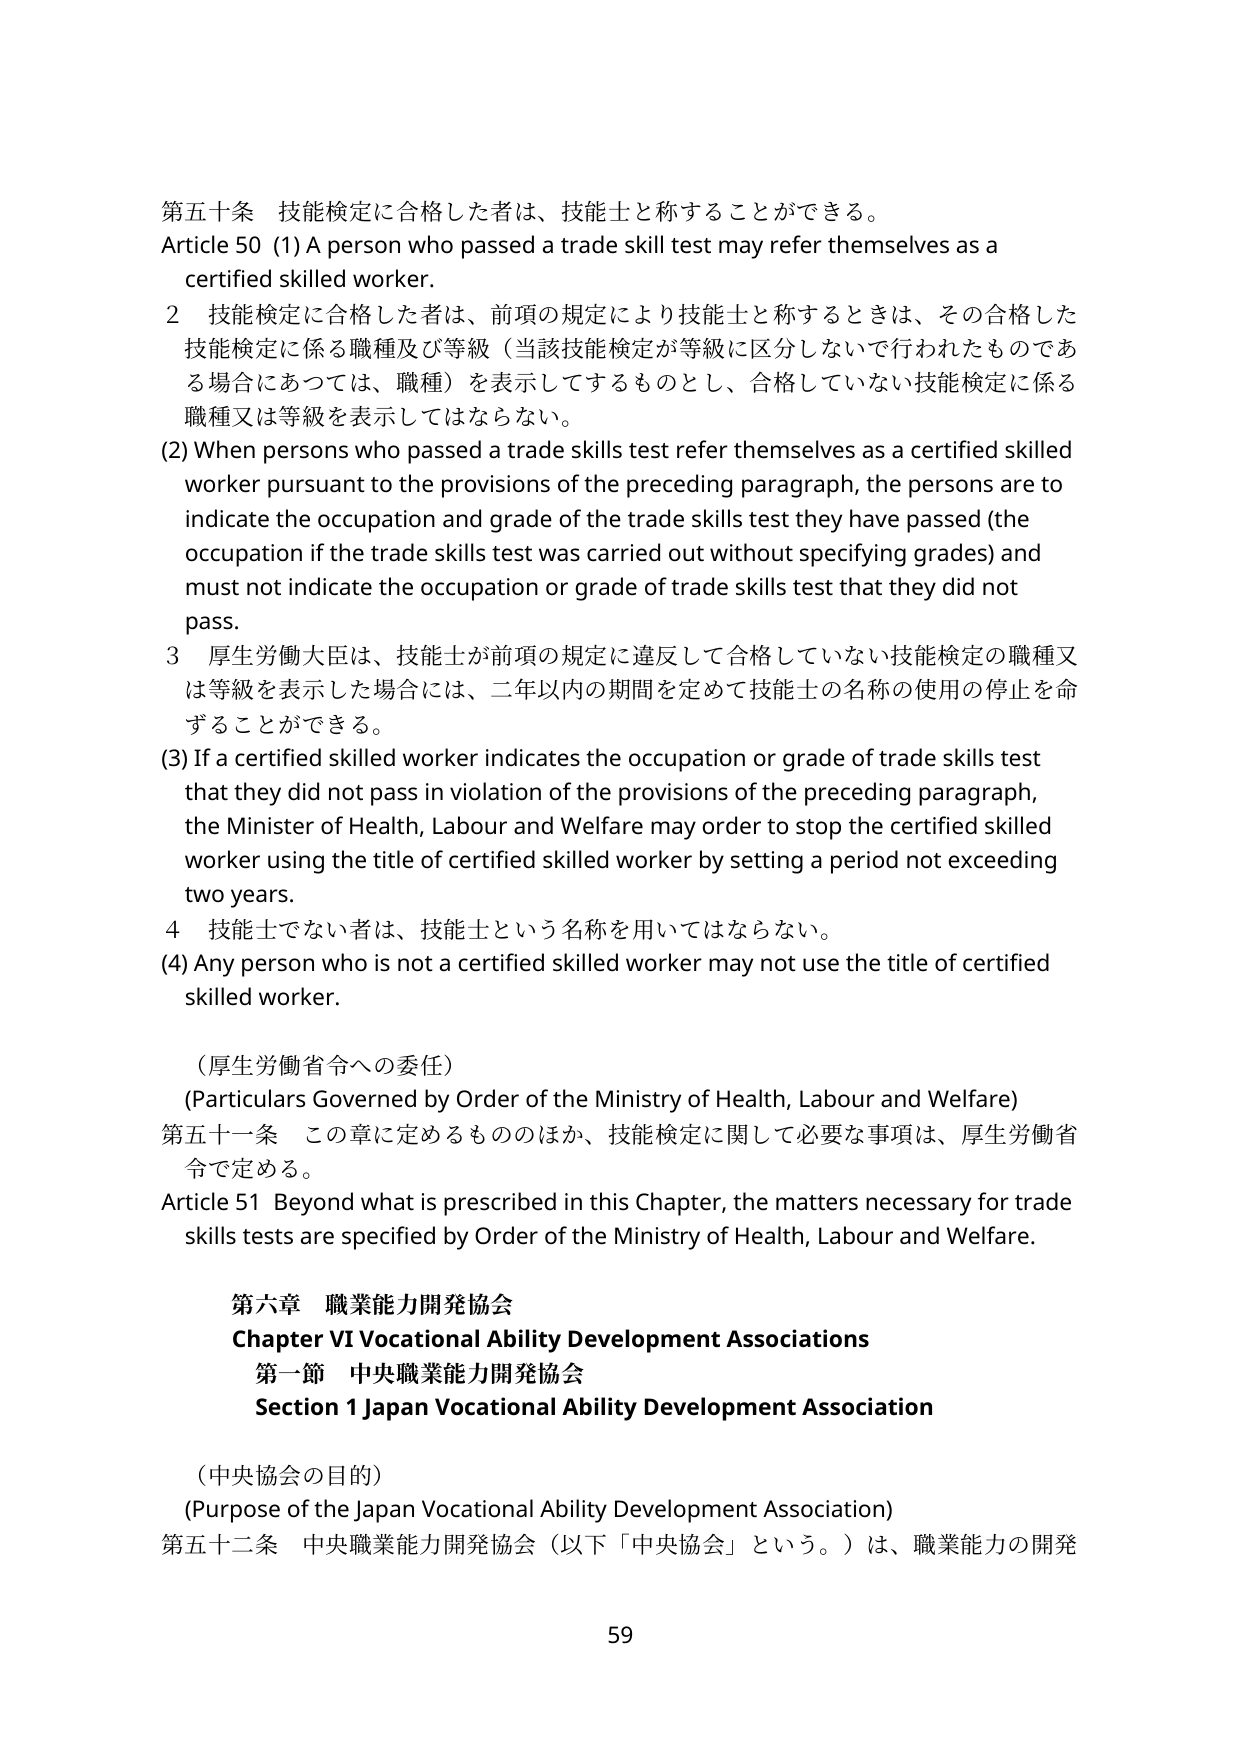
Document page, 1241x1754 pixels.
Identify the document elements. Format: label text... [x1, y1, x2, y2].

text Section 1 Japan Vocational Ability Development Association [253, 1389, 1079, 1424]
text (3) If a certified skilled worker indicates the occupation or grade of trade skills test that they did not pass in violation of the provisions of the preceding paragraph, the Minister of Health, Labour and Welfare may order to stop the certified skilled worker using the title of certified skilled worker by setting a period not exceeding two years. [161, 740, 1079, 911]
text 第五十条 技能検定に合格した者は、技能士と称することができる。 [161, 194, 1079, 228]
text ４ 技能士でない者は、技能士という名称を用いてはならない。 [161, 911, 1079, 945]
text (4) Any person who is not a certified skilled worker may not use the title of certified skilled worker. [161, 945, 1079, 1014]
text 第五十一条 この章に定めるもののほか、技能検定に関して必要な事項は、厚生労働省令で定める。 [161, 1116, 1079, 1184]
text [161, 1526, 1079, 1560]
text ２ 技能検定に合格した者は、前項の規定により技能士と称するときは、その合格した技能検定に係る職種及び等級（当該技能検定が等級に区分しないで行われたものである場合にあつては、職種）を表示してするものとし、合格していない技能検定に係る職種又は等級を表示してはならない。 [161, 296, 1079, 433]
text (Particulars Governed by Order of the Ministry of Health, Labour and Welfare) [184, 1082, 1079, 1116]
text (Purpose of the Japan Vocational Ability Development Association) [184, 1492, 1079, 1526]
text Chapter VI Vocational Ability Development Associations [230, 1321, 1079, 1355]
text 第六章 職業能力開発協会 [230, 1287, 1079, 1321]
text （厚生労働省令への委任） [184, 1048, 1079, 1082]
text 第一節 中央職業能力開発協会 [253, 1355, 1079, 1389]
text ３ 厚生労働大臣は、技能士が前項の規定に違反して合格していない技能検定の職種又は等級を表示した場合には、二年以内の期間を定めて技能士の名称の使用の停止を命ずることができる。 [161, 638, 1079, 740]
text (2) When persons who passed a trade skills test refer themselves as a certified skilled worker pursuant to the provisions of the preceding paragraph, the persons are to indicate the occupation and grade of the trade skills test they have passed (the occupation if the trade skills test was carried out without specifying grades) and must not indicate the occupation or grade of trade skills test that they did not pass. [161, 433, 1079, 638]
text （中央協会の目的） [184, 1458, 1079, 1492]
text Article 51 Beyond what is prescribed in this Chapter, the matters necessary for trade skills tests are specified by Order of the Ministry of Health, Labour and Welfare. [161, 1184, 1079, 1253]
text Article 50 (1) A person who passed a trade skill test may refer themselves as a certified skilled worker. [161, 228, 1079, 296]
